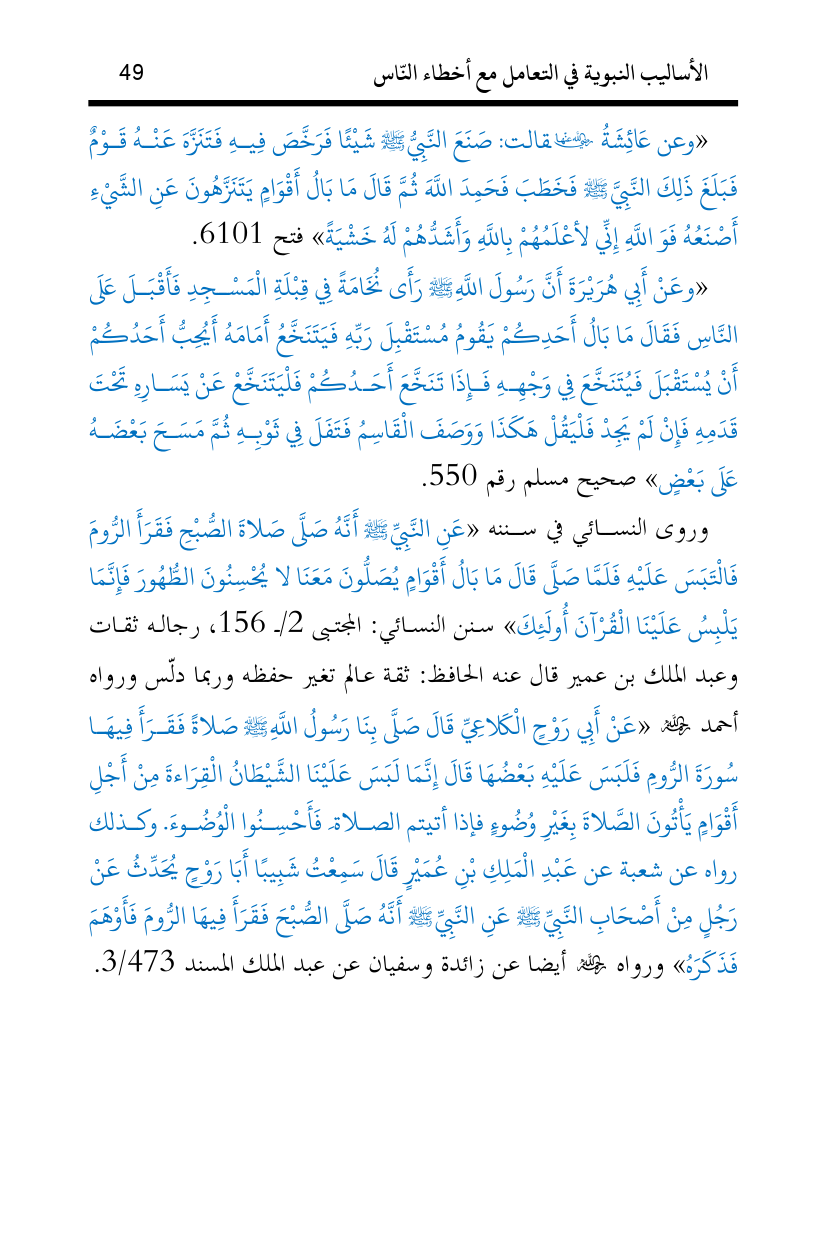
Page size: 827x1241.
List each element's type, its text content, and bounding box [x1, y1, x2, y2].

text وروى النسائي في سننه «عَنِ النَّبِيِّ ج أَنَّهُ صَلَّى صَلاةَ الصُّبْحِ فَقَرَأَ الرُّومَ فَالْتَبَسَ عَلَيْهِ فَلَمَّا صَلَّى قَالَ مَا بَالُ أَقْوَامٍ يُصَلُّونَ مَعَنَا لا يُحْسِنُونَ الطُّهُورَ فَإِنَّمَا يَلْبِسُ عَلَيْنَا الْقُرْآنَ أُولَئِكَ» سنن النسائي: المجتبى 2/ 156، رجاله ثقات وعبد الملك بن عمير قال عنه الحافظ: ثقة عالم تغير حفظه وربما دلّس ورواه أحمد / «عَنْ أَبِي رَوْحٍ الْكَلاعِيِّ قَالَ صَلَّى بِنَا رَسُولُ اللَّهِ ج صَلاةً فَقَرَأَ فِيهَا سُورَةَ الرُّومِ فَلَبَسَ عَلَيْهِ بَعْضُهَا قَالَ إِنَّمَا لَبَسَ عَلَيْنَا الشَّيْطَانُ الْقِرَاءةَ مِنْ أَجْلِ أَقْوَامٍ يَأْتُونَ الصَّلاةَ بِغَيْرِ وُضُوءٍ فإذا أتيتم الصلاة َ فَأَحْسِنُوا الْوُضُوءَ. وكذلك رواه عن شعبة عن عَبْدِ الْمَلِكِ بْنِ عُمَيْرٍ قَالَ سَمِعْتُ شَبِيبًا أَبَا رَوْحٍ يُحَدِّثُ عَنْ رَجُلٍ مِنْ أَصْحَابِ النَّبِيِّ ج عَنِ النَّبِيِّ ج أَنَّهُ صَلَّى الصُّبْحَ فَقَرَأَ فِيهَا الرُّومَ فَأَوْهَمَ فَذَكَرَهُ» ورواه / أيضا عن زائدة وسفيان عن عبد الملك المسند 3/473. [89, 504, 738, 990]
text «وعن عَائِشَةُ لقالت: صَنَعَ النَّبِيُّ ج شَيْئًا فَرَخَّصَ فِيهِ فَتَنَزَّهَ عَنْهُ قَوْمٌ فَبَلَغَ ذَلِكَ النَّبِيَّ ج فَخَطَبَ فَحَمِدَ اللَّهَ ثُمَّ قَالَ مَا بَالُ أَقْوَامٍ يَتَنَزَّهُونَ عَنِ الشَّيْءِ أَصْنَعُهُ فَوَ اللَّهِ إِنِّي لأعْلَمُهُمْ بِاللَّهِ وَأَشَدُّهُمْ لَهُ خَشْيَةً» فتح 6101. [89, 115, 738, 262]
text «وعَنْ أَبِي هُرَيْرَةَ أَنَّ رَسُولَ اللَّهِ ج رَأَى نُخَامَةً فِي قِبْلَةِ الْمَسْجِدِ فَأَقْبَلَ عَلَى النَّاسِ فَقَالَ مَا بَالُ أَحَدِكُمْ يَقُومُ مُسْتَقْبِلَ رَبِّهِ فَيَتَنَخَّعُ أَمَامَهُ أَيُحِبُّ أَحَدُكُمْ أَنْ يُسْتَقْبَلَ فَيُتَنَخَّعَ فِي وَجْهِهِ فَإِذَا تَنَخَّعَ أَحَدُكُمْ فَلْيَتَنَخَّعْ عَنْ يَسَارِهِ تَحْتَ قَدَمِهِ فَإِنْ لَمْ يَجِدْ فَلْيَقُلْ هَكَذَا وَوَصَفَ الْقَاسِمُ فَتَفَلَ فِي ثَوْبِهِ ثُمَّ مَسَحَ بَعْضَهُ عَلَى بَعْضٍ» صحيح مسلم رقم 550. [89, 262, 738, 504]
